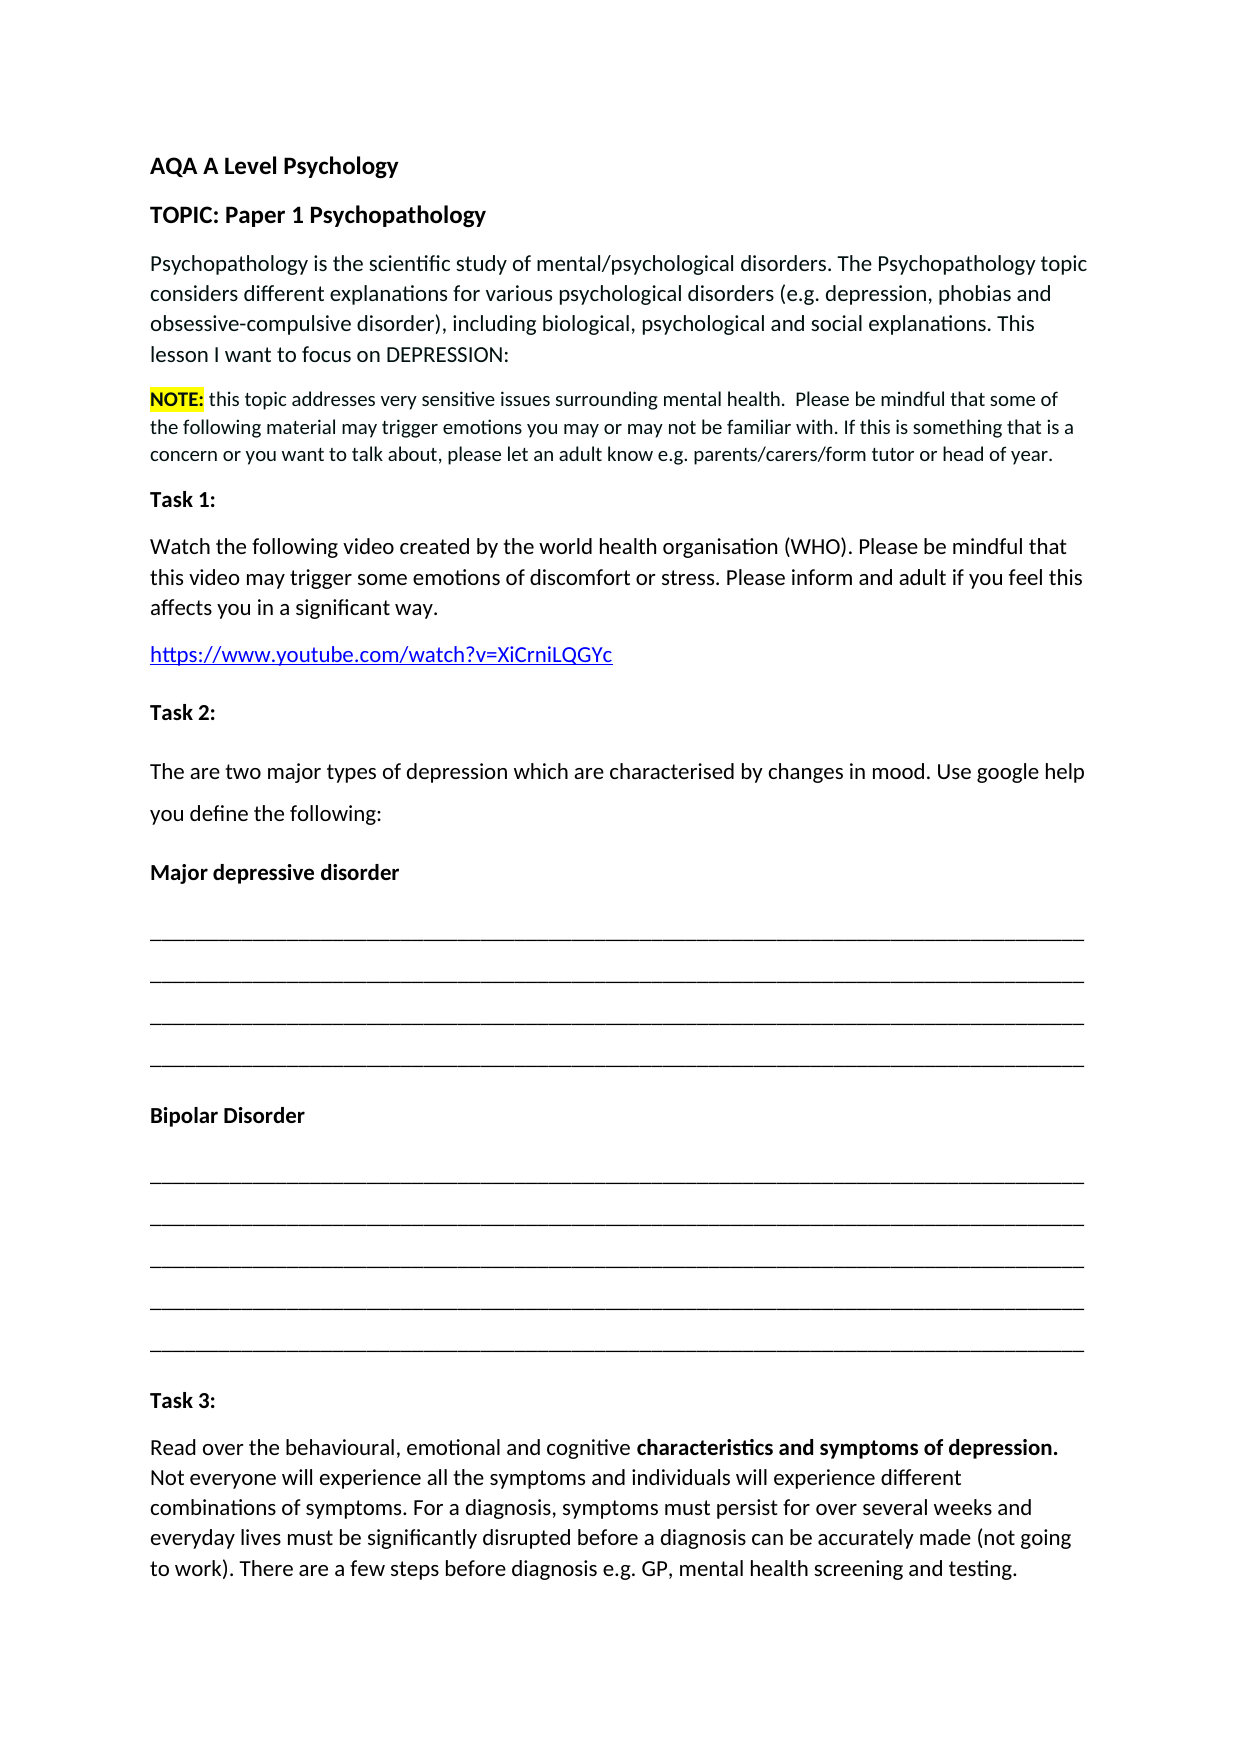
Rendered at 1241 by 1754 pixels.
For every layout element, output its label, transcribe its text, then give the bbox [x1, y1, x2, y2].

text Task 3: [150, 1386, 1090, 1414]
text Read over the behavioural, emotional and cognitive characteristics and symptoms of depression. Not everyone will experience all the symptoms and individuals will experience different combinations of symptoms. For a diagnosis, symptoms must persist for over several weeks and everyday lives must be significantly disrupted before a diagnosis can be accurately made (not going to work). There are a few steps before diagnosis e.g. GP, mental health screening and testing. [150, 1433, 1090, 1582]
text Task 2: [150, 698, 1090, 726]
text TOPIC: Paper 1 Psychopathology [150, 199, 1090, 230]
text NOTE: this topic addresses very sensitive issues surrounding mental health. Please be mindful that some of the following material may trigger emotions you may or may not be familiar with. If this is something that is a concern or you want to talk about, please let an adult know e.g. parents/carers/form tutor or head of year. [150, 387, 1090, 467]
text AQA A Level Psychology [150, 150, 1090, 181]
text https://www.youtube.com/watch?v=XiCrniLQGYc [150, 640, 1090, 668]
text Watch the following video created by the world health organisation (WHO). Please be mindful that this video may trigger some emotions of discomfort or stress. Please inform and adult if you feel this affects you in a significant way. [150, 532, 1090, 621]
text Bipolar Disorder [150, 1101, 1090, 1129]
text Psychopathology is the scientific study of mental/psychological disorders. The Psychopathology topic considers different explanations for various psychological disorders (e.g. depression, phobias and obsessive-compulsive disorder), including biological, psychological and social explanations. This lesson I want to focus on DEPRESSION: [150, 249, 1090, 368]
text Task 1: [150, 486, 1090, 513]
text ________________________________________________________________________________________________________________________________________________________________________________________________________________________________________________________________________________________________________________________________________ [150, 916, 1090, 1070]
text Major depressive disorder [150, 858, 1090, 886]
text The are two major types of depression which are characterised by changes in mood. Use google help you define the following: [150, 757, 1090, 827]
text __________________________________________________________________________________________________________________________________________________________________________________________________________________________________________________________________________________________________________________________________________________________________________________________________________________________ [150, 1159, 1090, 1355]
